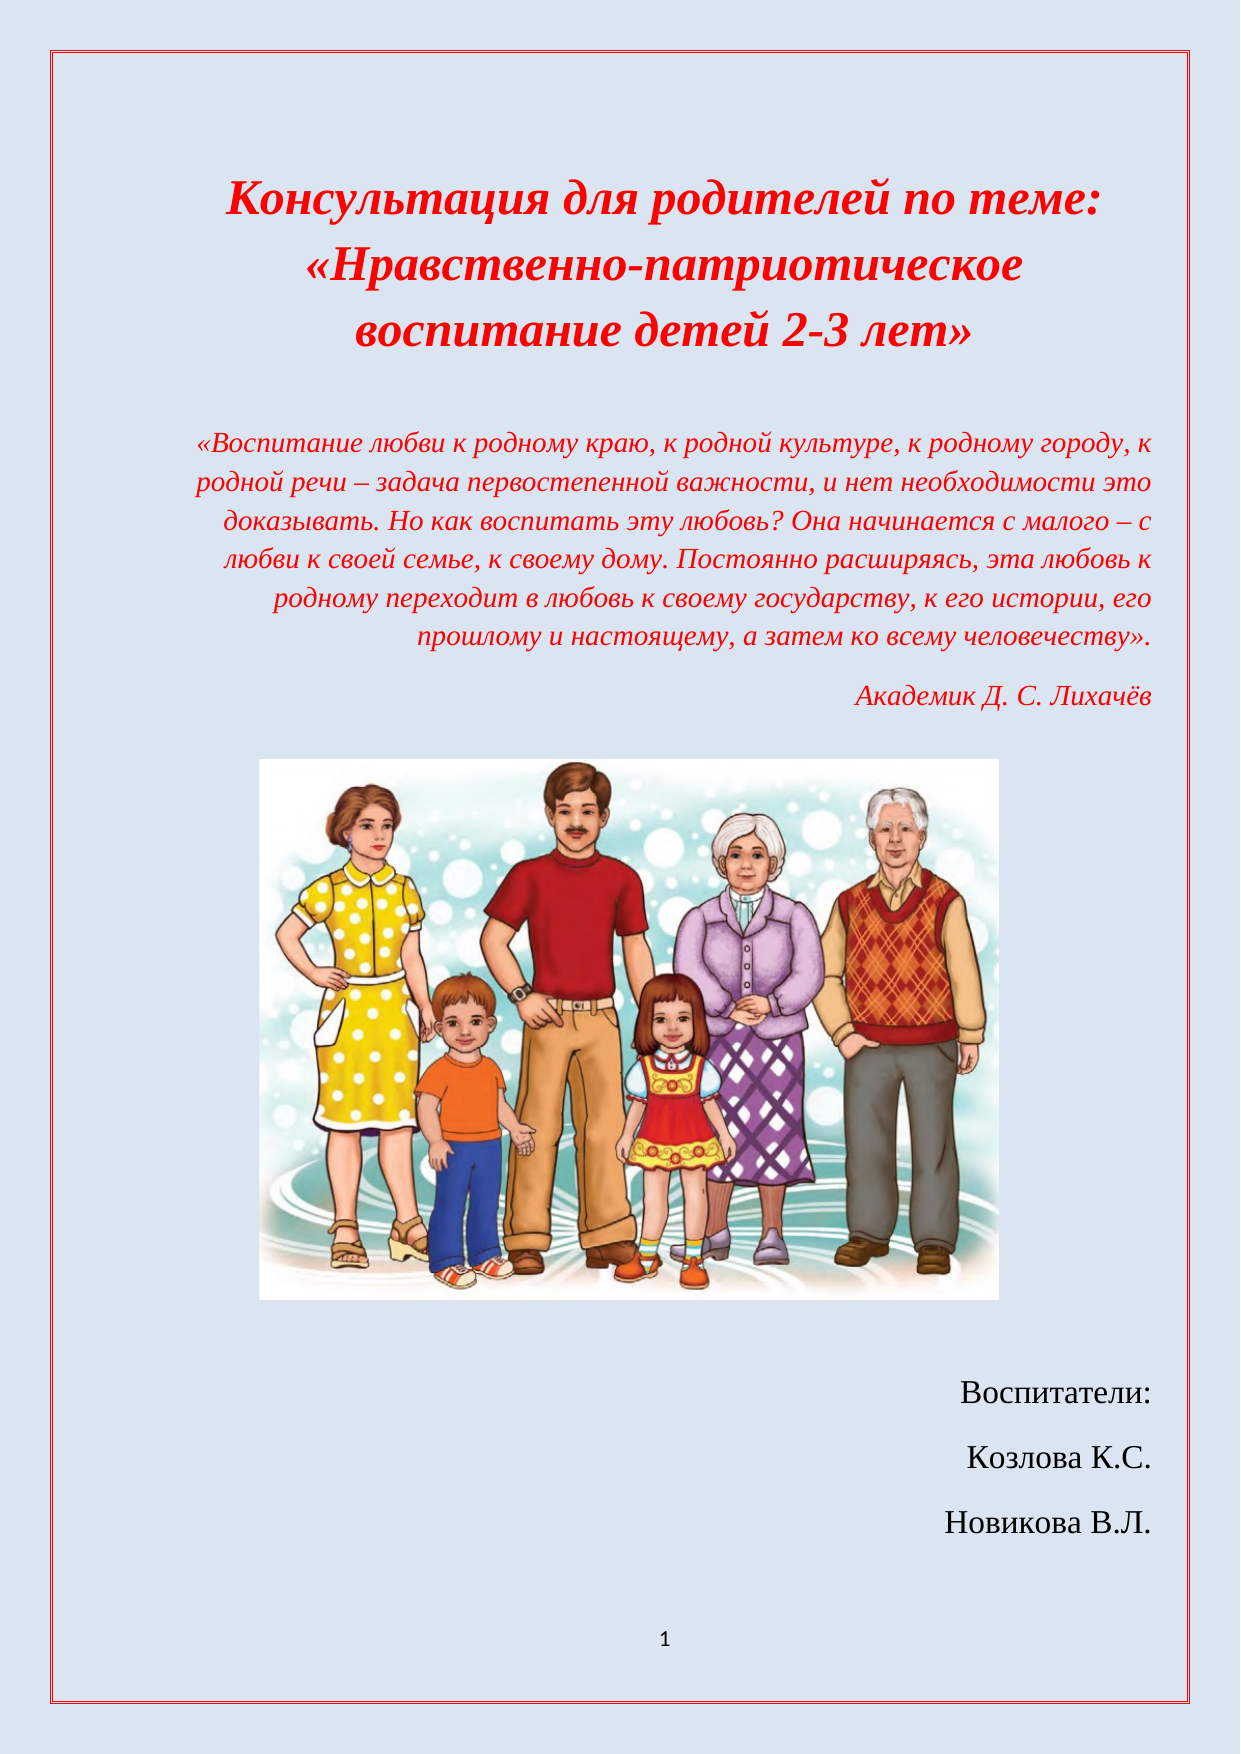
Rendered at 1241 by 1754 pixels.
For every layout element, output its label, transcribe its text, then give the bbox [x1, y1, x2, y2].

subtitle Консультация для родителей по теме: «Нравственно-патриотическое воспитание детей 2-3 лет» [177, 168, 1152, 358]
text Воспитатели: [177, 1372, 1152, 1411]
text Новикова В.Л. [177, 1502, 1152, 1540]
text «Воспитание любви к родному краю, к родной культуре, к родному городу, к родной речи – задача первостепенной важности, и нет необходимости это доказывать. Но как воспитать эту любовь? Она начинается с малого – с любви к своей семье, к своему дому. Постоянно расширяясь, эта любовь к родному переходит в любовь к своему государству, к его истории, его прошлому и настоящему, а затем ко всему человечеству». [177, 426, 1152, 652]
text Козлова К.С. [177, 1437, 1152, 1475]
text Академик Д. С. Лихачёв [177, 678, 1152, 711]
picture [259, 759, 999, 1300]
